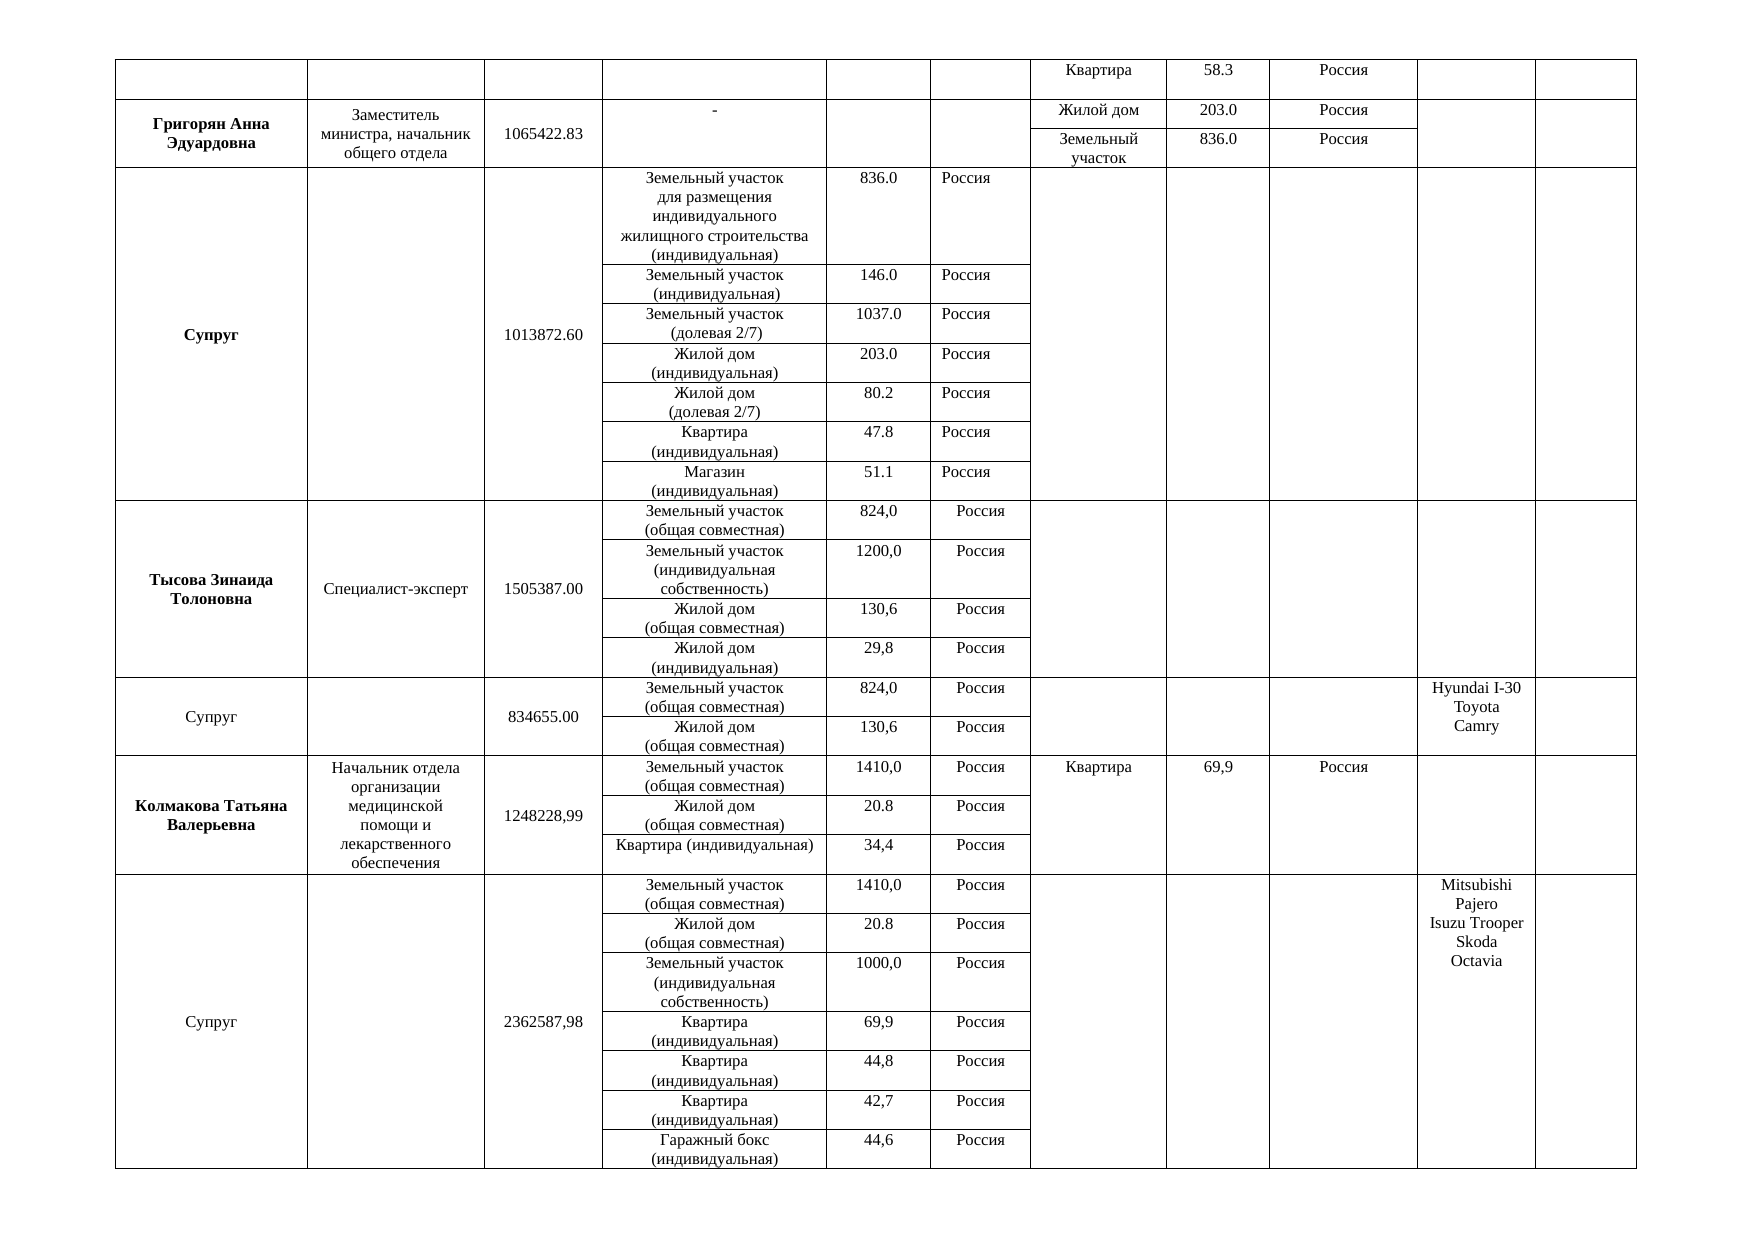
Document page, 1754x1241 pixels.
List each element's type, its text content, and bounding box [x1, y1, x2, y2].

table_cell Квартира (индивидуальная) [603, 1012, 826, 1050]
table_cell 29,8 [827, 638, 930, 677]
table_cell - [603, 100, 826, 167]
table_cell Заместитель министра, начальник общего отдела [308, 100, 484, 167]
table_cell Гаражный бокс (индивидуальная) [603, 1130, 826, 1168]
table_cell Россия [931, 914, 1030, 952]
table_cell Россия [931, 638, 1030, 677]
table_cell [931, 100, 1030, 167]
table_cell Квартира (индивидуальная) [603, 422, 826, 461]
table_cell [1270, 501, 1417, 677]
table_cell Россия [931, 1012, 1030, 1050]
table_cell Россия [931, 678, 1030, 716]
table_cell Россия [931, 1051, 1030, 1089]
table_cell [1536, 60, 1636, 98]
table_cell 51.1 [827, 462, 930, 500]
table_cell 203.0 [1167, 100, 1269, 127]
table_cell 1410,0 [827, 756, 930, 795]
table_cell Тысова Зинаида Толоновна [116, 501, 307, 677]
table_cell 34,4 [827, 835, 930, 873]
table_cell [1167, 678, 1269, 755]
table_cell 1248228,99 [485, 756, 602, 873]
table_cell 1410,0 [827, 875, 930, 913]
table_cell Россия [931, 835, 1030, 873]
table_cell 1013872.60 [485, 168, 602, 500]
table_cell Россия [931, 383, 1030, 421]
table_cell [1418, 756, 1535, 873]
table_cell 203.0 [827, 344, 930, 382]
table_cell Россия [931, 1130, 1030, 1168]
table_cell [308, 678, 484, 755]
table_cell Земельный участок (общая совместная) [603, 501, 826, 539]
table_cell [1536, 501, 1636, 677]
table_cell Жилой дом (индивидуальная) [603, 638, 826, 677]
table_cell Григорян Анна Эдуардовна [116, 100, 307, 167]
table_cell [1536, 756, 1636, 873]
table_cell Квартира (индивидуальная) [603, 835, 826, 873]
table_cell 146.0 [827, 265, 930, 303]
table_cell Магазин (индивидуальная) [603, 462, 826, 500]
table_cell 42,7 [827, 1091, 930, 1129]
table_cell [827, 60, 930, 98]
table_cell Земельный участок для размещения индивидуального жилищного строительства (индивидуальная) [603, 168, 826, 264]
table_cell Жилой дом (общая совместная) [603, 717, 826, 755]
table_cell [1031, 501, 1166, 677]
table_cell Супруг [116, 168, 307, 500]
table_cell 1065422.83 [485, 100, 602, 167]
table_cell Супруг [116, 678, 307, 755]
table_cell [1418, 168, 1535, 500]
table_cell [1536, 100, 1636, 167]
table_cell Специалист-эксперт [308, 501, 484, 677]
table_cell Россия [931, 1091, 1030, 1129]
table_cell Земельный участок (индивидуальная) [603, 265, 826, 303]
table_cell Земельный участок (индивидуальная собственность) [603, 540, 826, 598]
table_cell Жилой дом (индивидуальная) [603, 344, 826, 382]
table_cell Квартира (индивидуальная) [603, 1091, 826, 1129]
table_cell 80.2 [827, 383, 930, 421]
table_cell [1418, 501, 1535, 677]
table_cell 58.3 [1167, 60, 1269, 98]
table_cell 1000,0 [827, 953, 930, 1011]
table_cell [308, 875, 484, 1168]
table_cell [1418, 100, 1535, 167]
table_cell Земельный участок (долевая 2/7) [603, 304, 826, 342]
table_cell Квартира [1031, 60, 1166, 98]
table_cell 44,8 [827, 1051, 930, 1089]
table_cell 836.0 [1167, 129, 1269, 167]
table_cell Россия [1270, 60, 1417, 98]
table_cell Россия [931, 168, 1030, 264]
table_cell [1536, 875, 1636, 1168]
table_cell Россия [931, 462, 1030, 500]
table_cell 130,6 [827, 599, 930, 637]
table_cell Жилой дом (общая совместная) [603, 599, 826, 637]
table_cell Россия [931, 756, 1030, 795]
table_cell 824,0 [827, 501, 930, 539]
table_cell [308, 168, 484, 500]
table_cell [1536, 168, 1636, 500]
table_cell 1037.0 [827, 304, 930, 342]
table_cell Земельный участок (общая совместная) [603, 756, 826, 795]
table_cell [931, 60, 1030, 98]
table_cell Квартира [1031, 756, 1166, 873]
table_cell Жилой дом [1031, 100, 1166, 127]
table_cell Жилой дом (общая совместная) [603, 796, 826, 834]
table_cell Россия [1270, 129, 1417, 167]
table_cell 2362587,98 [485, 875, 602, 1168]
table_cell 69,9 [1167, 756, 1269, 873]
table_cell Россия [931, 540, 1030, 598]
table_cell [1031, 678, 1166, 755]
table_cell Россия [931, 422, 1030, 461]
table_cell Россия [1270, 100, 1417, 127]
table_cell 47.8 [827, 422, 930, 461]
table_cell Россия [931, 501, 1030, 539]
table_cell Жилой дом (общая совместная) [603, 914, 826, 952]
table_cell Россия [931, 717, 1030, 755]
table_cell Россия [1270, 756, 1417, 873]
table_cell [1270, 678, 1417, 755]
table_cell Земельный участок (индивидуальная собственность) [603, 953, 826, 1011]
table_cell 836.0 [827, 168, 930, 264]
table_cell [1418, 60, 1535, 98]
table_cell [1270, 168, 1417, 500]
table_cell Россия [931, 304, 1030, 342]
table_cell Земельный участок (общая совместная) [603, 875, 826, 913]
table_cell 20.8 [827, 914, 930, 952]
table_cell [1270, 875, 1417, 1168]
table_cell Россия [931, 953, 1030, 1011]
table_cell 1505387.00 [485, 501, 602, 677]
table_cell 824,0 [827, 678, 930, 716]
table_cell [1167, 875, 1269, 1168]
table_cell Hyundai I-30 Toyota Camry [1418, 678, 1535, 755]
table_cell Жилой дом (долевая 2/7) [603, 383, 826, 421]
table_cell [1167, 501, 1269, 677]
table_cell Россия [931, 265, 1030, 303]
table_cell Земельный участок [1031, 129, 1166, 167]
table_cell Mitsubishi Pajero Isuzu Trooper Skoda Octavia [1418, 875, 1535, 1168]
table_cell 130,6 [827, 717, 930, 755]
table_cell Россия [931, 796, 1030, 834]
table_cell Квартира (индивидуальная) [603, 1051, 826, 1089]
table_cell [1031, 875, 1166, 1168]
table_cell 69,9 [827, 1012, 930, 1050]
table_cell Супруг [116, 875, 307, 1168]
table_cell Россия [931, 599, 1030, 637]
table_cell [827, 100, 930, 167]
table_cell 44,6 [827, 1130, 930, 1168]
table_cell Начальник отдела организации медицинской помощи и лекарственного обеспечения [308, 756, 484, 873]
table_cell Россия [931, 875, 1030, 913]
table_cell Колмакова Татьяна Валерьевна [116, 756, 307, 873]
table_cell Земельный участок (общая совместная) [603, 678, 826, 716]
table_cell [1167, 168, 1269, 500]
table_cell Россия [931, 344, 1030, 382]
table_cell 20.8 [827, 796, 930, 834]
table_cell 1200,0 [827, 540, 930, 598]
table_cell [1031, 168, 1166, 500]
table_cell [1536, 678, 1636, 755]
table_cell 834655.00 [485, 678, 602, 755]
